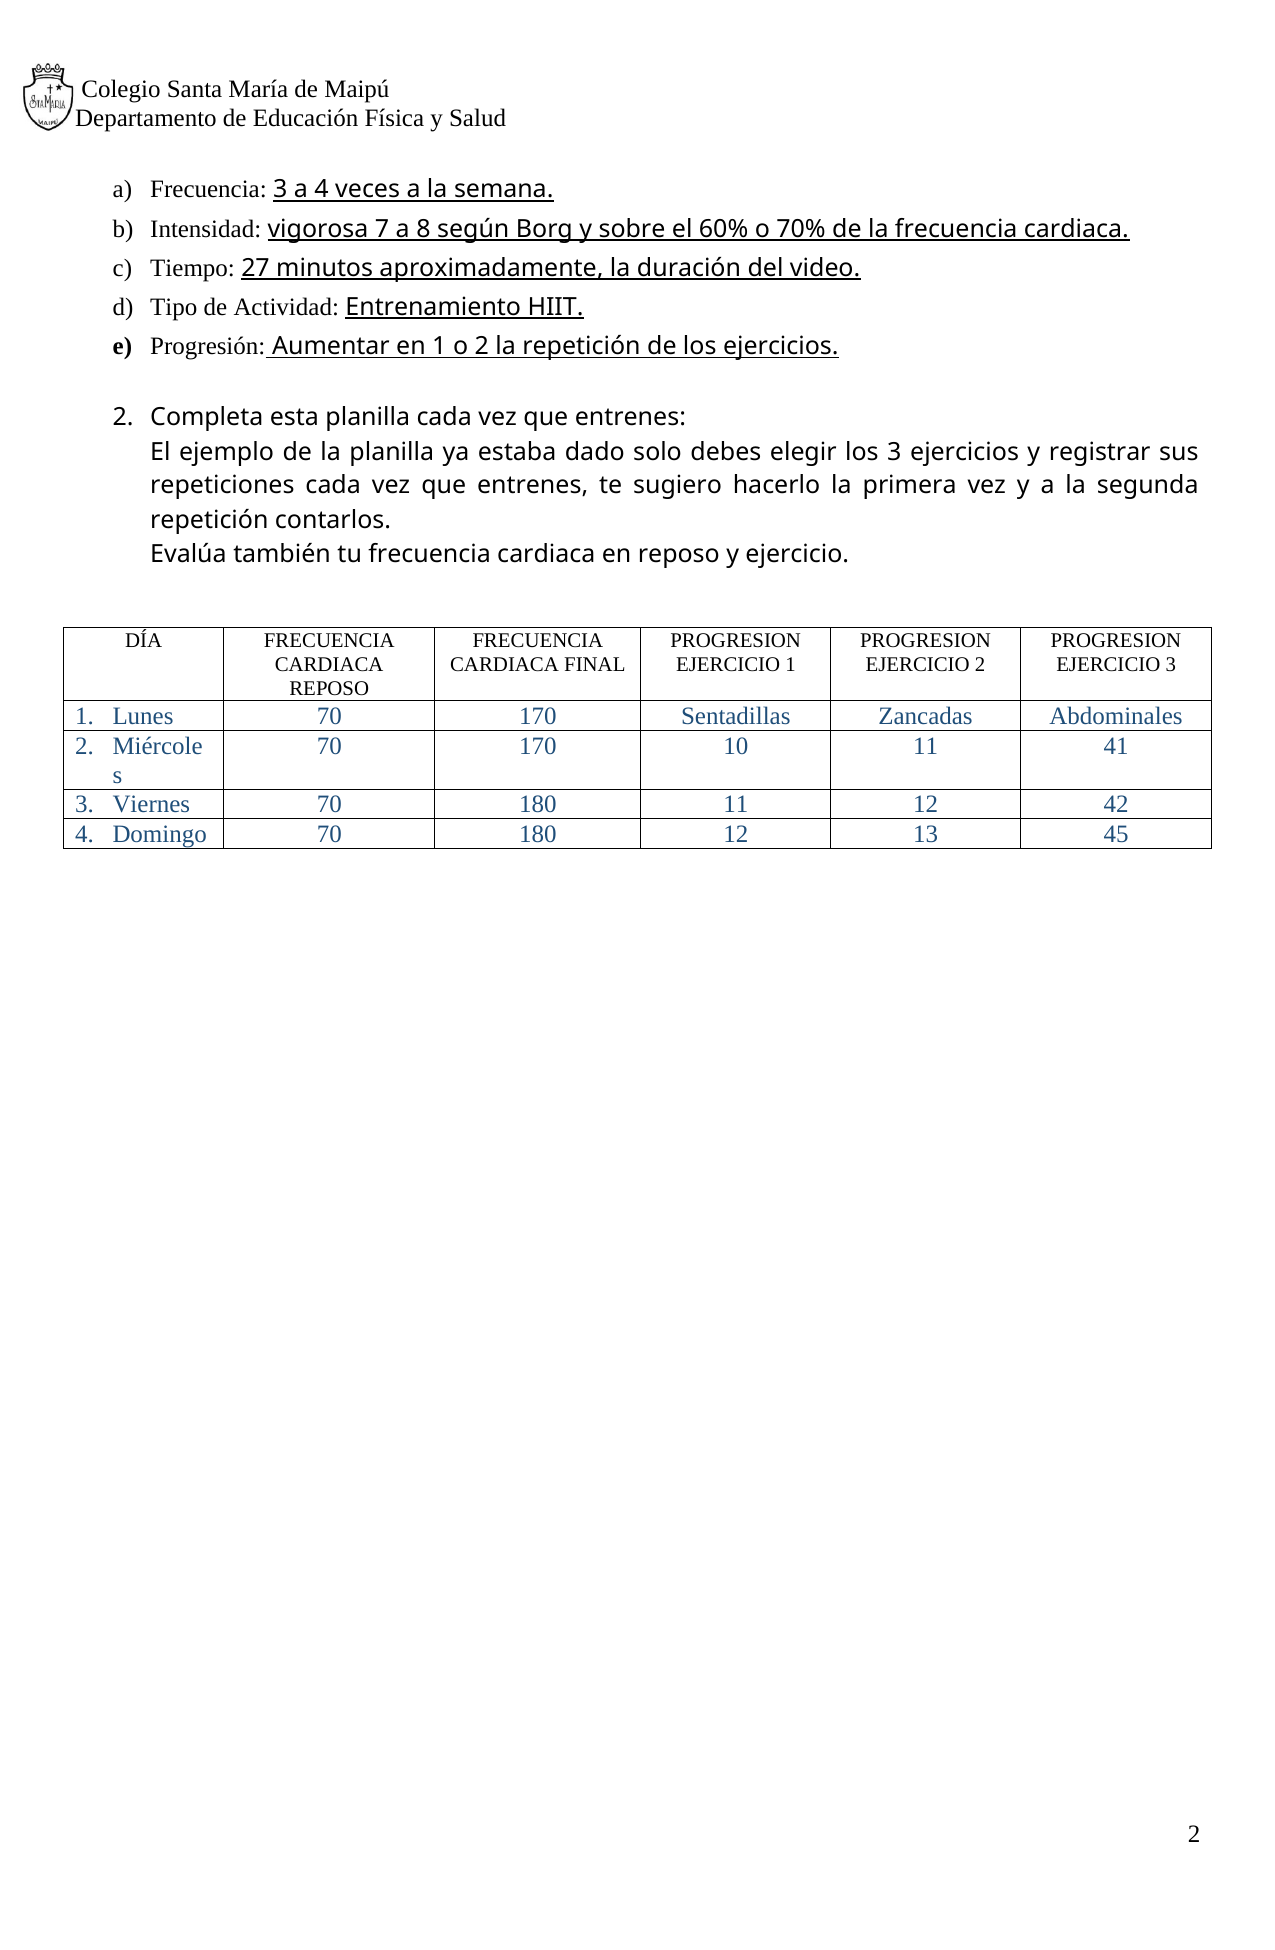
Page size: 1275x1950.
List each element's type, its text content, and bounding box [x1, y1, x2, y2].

table_cell 170 [435, 701, 640, 730]
table_cell Sentadillas [641, 701, 830, 730]
table_cell Zancadas [831, 701, 1020, 730]
table_cell 180 [435, 790, 640, 818]
table_cell 70 [224, 731, 434, 788]
list Intensidad: vigorosa 7 a 8 según Borg y sobre el 60% o 70% de la frecuencia cardiaca. [112, 210, 1200, 244]
table_cell 170 [435, 731, 640, 788]
table_cell 70 [224, 701, 434, 730]
table_cell 11 [831, 731, 1020, 788]
table_cell 11 [641, 790, 830, 818]
table_cell 12 [641, 819, 830, 848]
table_header PROGRESION EJERCICIO 2 [831, 628, 1020, 700]
table_header DÍA [64, 628, 223, 700]
table_cell 70 [224, 819, 434, 848]
list Completa esta planilla cada vez que entrenes: [112, 399, 1200, 433]
list Tipo de Actividad: Entrenamiento HIIT. [112, 288, 1200, 323]
list Progresión: Aumentar en 1 o 2 la repetición de los ejercicios. [112, 328, 1200, 362]
table_cell 10 [641, 731, 830, 788]
table_header PROGRESION EJERCICIO 3 [1021, 628, 1211, 700]
table_cell Abdominales [1021, 701, 1211, 730]
text Evalúa también tu frecuencia cardiaca en reposo y ejercicio. [150, 535, 1200, 569]
table_header PROGRESION EJERCICIO 1 [641, 628, 830, 700]
list Tiempo: 27 minutos aproximadamente, la duración del video. [112, 249, 1200, 283]
table_cell 42 [1021, 790, 1211, 818]
list Frecuencia: 3 a 4 veces a la semana. [112, 171, 1200, 205]
table_header FRECUENCIA CARDIACA FINAL [435, 628, 640, 700]
table_cell Domingo [64, 819, 223, 848]
table_header FRECUENCIA CARDIACA REPOSO [224, 628, 434, 700]
table_cell 41 [1021, 731, 1211, 788]
table_cell 70 [224, 790, 434, 818]
table_cell 45 [1021, 819, 1211, 848]
table_cell Viernes [64, 790, 223, 818]
table_cell 180 [435, 819, 640, 848]
table_cell 12 [831, 790, 1020, 818]
text El ejemplo de la planilla ya estaba dado solo debes elegir los 3 ejercicios y registrar sus repeticiones cada vez que entrenes, te sugiero hacerlo la primera vez y a la segunda repetición contarlos. [150, 433, 1200, 535]
table_cell Lunes [64, 701, 223, 730]
table_cell Miércoles [64, 731, 223, 788]
picture [19, 63, 77, 131]
table_cell 13 [831, 819, 1020, 848]
